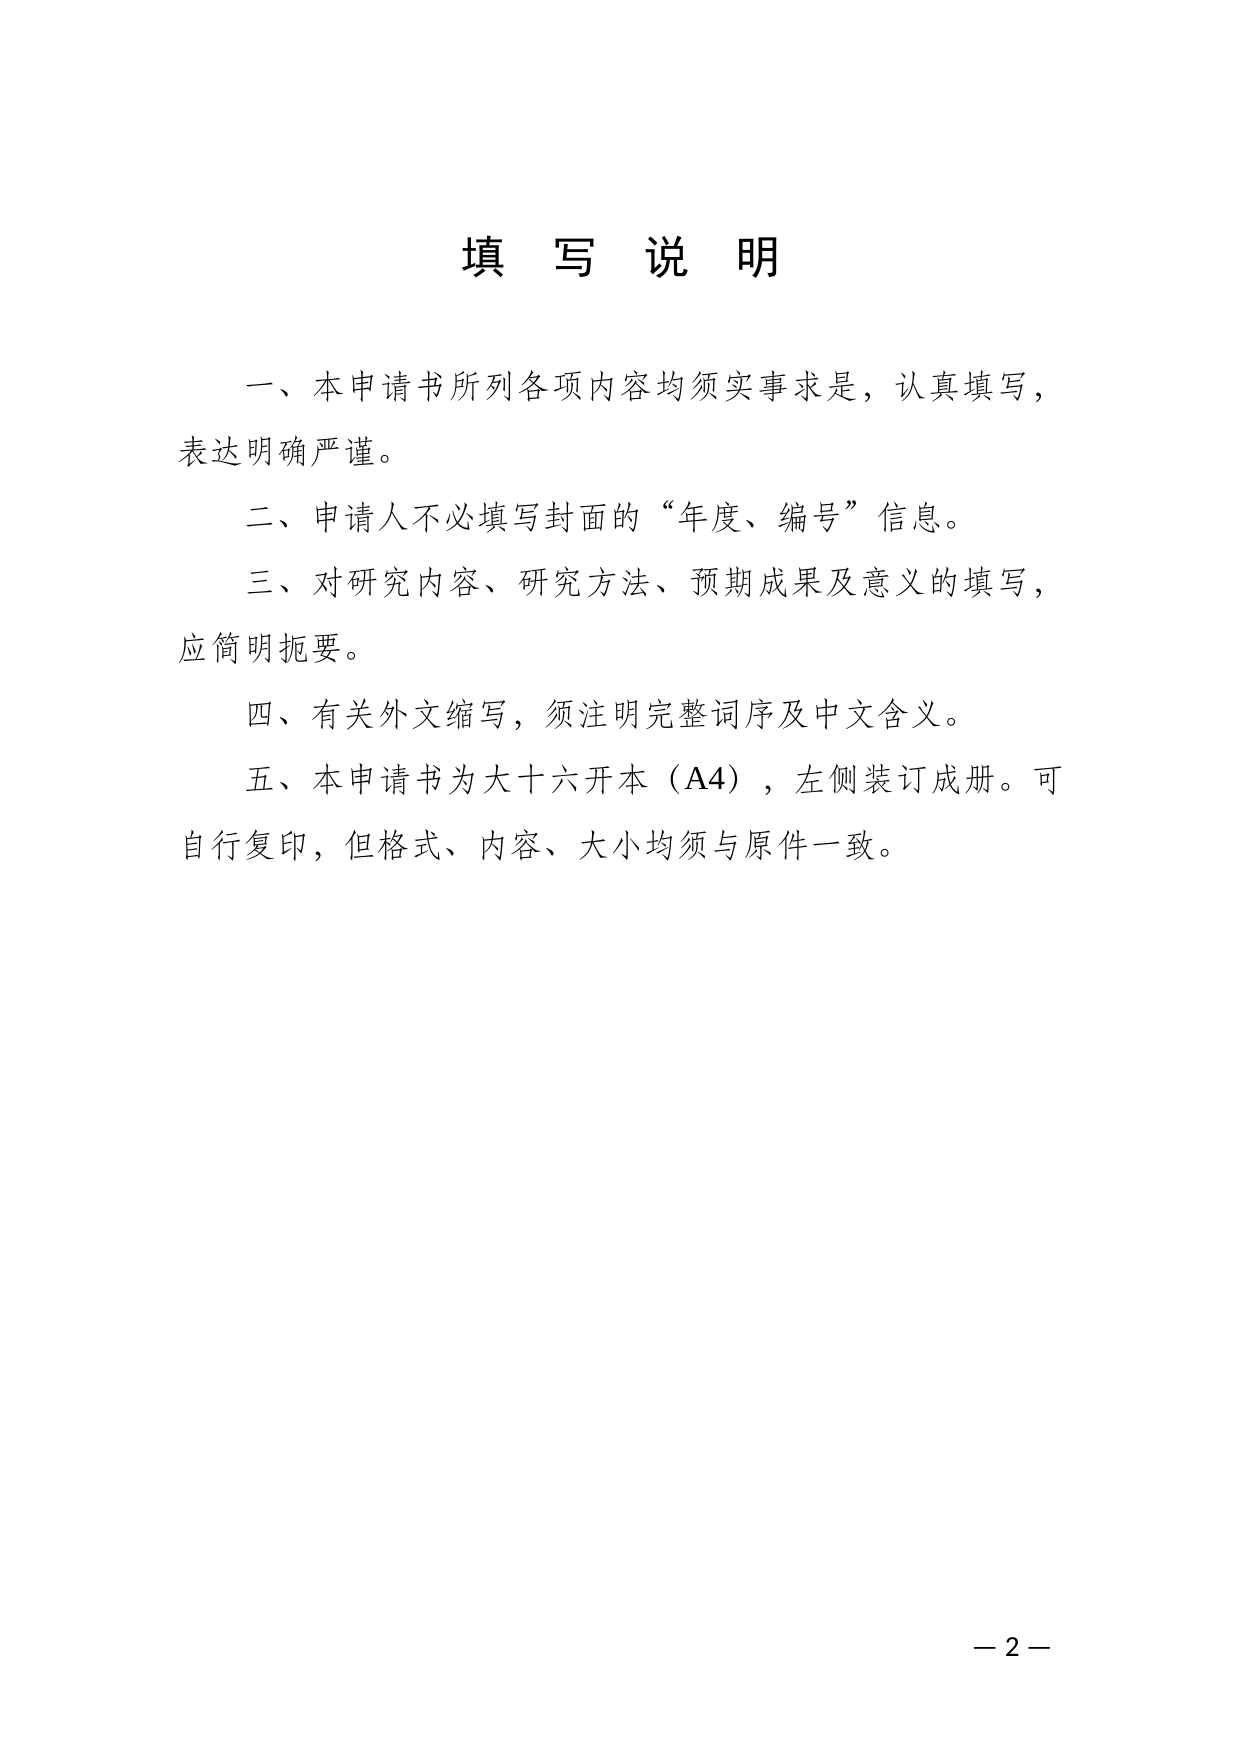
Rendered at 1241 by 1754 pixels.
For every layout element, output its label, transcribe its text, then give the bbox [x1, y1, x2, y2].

text 三、对研究内容、研究方法、预期成果及意义的填写，应简明扼要。 [176, 549, 1064, 680]
text 四、有关外文缩写，须注明完整词序及中文含义。 [176, 680, 1064, 746]
text 二、申请人不必填写封面的“年度、编号”信息。 [176, 483, 1064, 549]
text 五、本申请书为大十六开本（A4），左侧装订成册。可自行复印，但格式、内容、大小均须与原件一致。 [176, 746, 1064, 877]
text 一、本申请书所列各项内容均须实事求是，认真填写，表达明确严谨。 [176, 352, 1064, 483]
text 填 写 说 明 [176, 221, 1064, 286]
